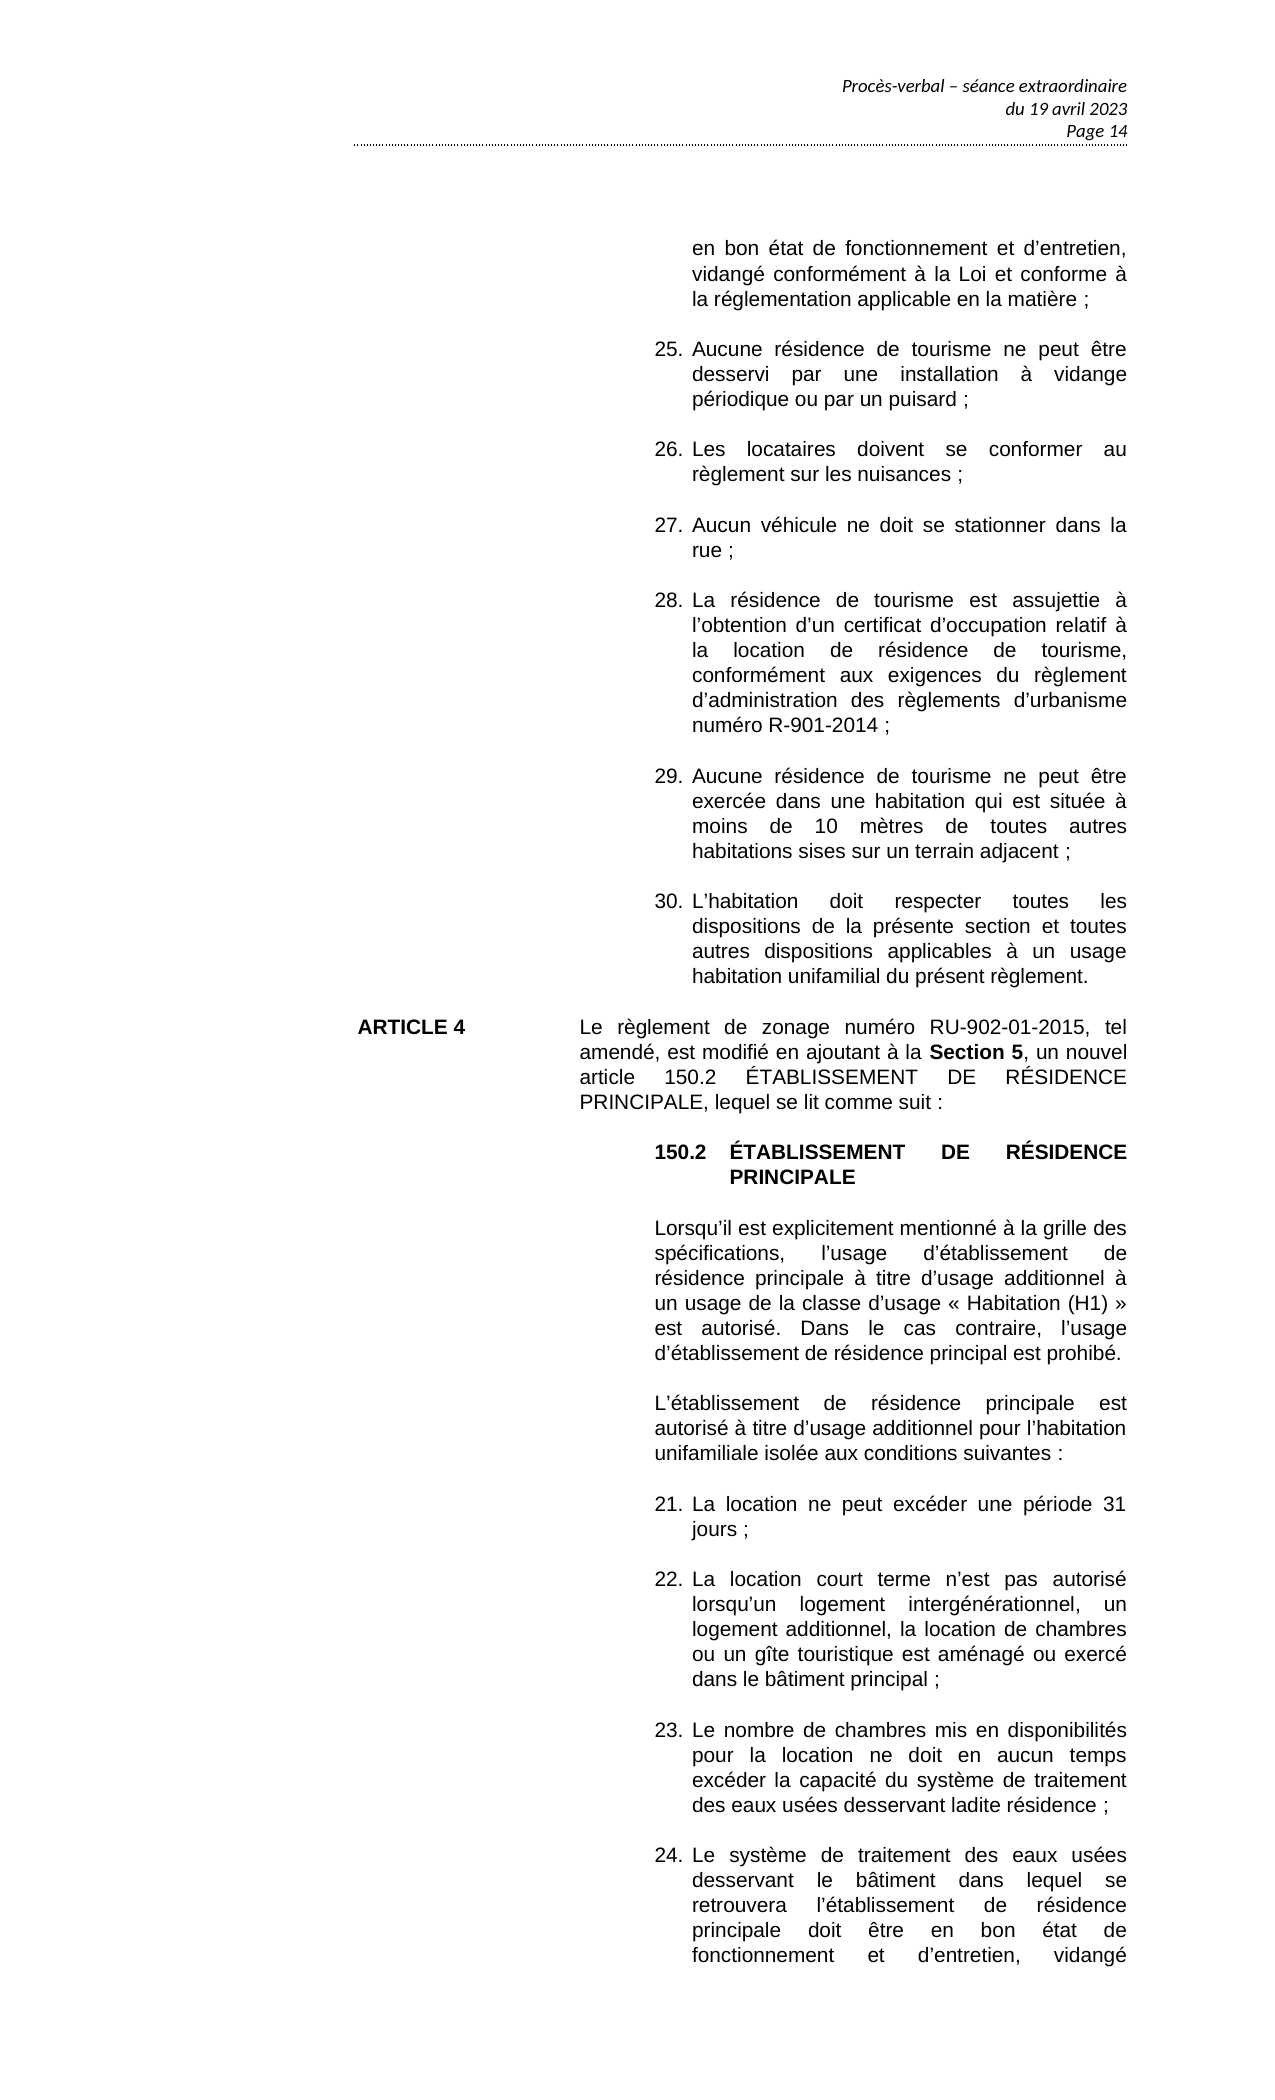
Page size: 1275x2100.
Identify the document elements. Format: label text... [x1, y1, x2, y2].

list La résidence de tourisme est assujettie à l’obtention d’un certificat d’occupation relatif à la location de résidence de tourisme, conformément aux exigences du règlement d’administration des règlements d’urbanisme numéro R-901-2014 ; [654, 588, 1127, 737]
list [654, 1843, 1127, 1967]
text L’établissement de résidence principale est autorisé à titre d’usage additionnel pour l’habitation unifamiliale isolée aux conditions suivantes : [654, 1391, 1127, 1465]
text ARTICLE 4 Le règlement de zonage numéro RU-902-01-2015, tel amendé, est modifié en ajoutant à la Section 5, un nouvel article 150.2 ÉTABLISSEMENT DE RÉSIDENCE PRINCIPALE, lequel se lit comme suit : [357, 1014, 1127, 1114]
list La location court terme n’est pas autorisé lorsqu’un logement intergénérationnel, un logement additionnel, la location de chambres ou un gîte touristique est aménagé ou exercé dans le bâtiment principal ; [654, 1567, 1127, 1691]
text 150.2 ÉTABLISSEMENT DE RÉSIDENCE PRINCIPALE [654, 1140, 1127, 1189]
list L’habitation doit respecter toutes les dispositions de la présente section et toutes autres dispositions applicables à un usage habitation unifamilial du présent règlement. [654, 889, 1127, 988]
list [654, 236, 1127, 310]
list Le nombre de chambres mis en disponibilités pour la location ne doit en aucun temps excéder la capacité du système de traitement des eaux usées desservant ladite résidence ; [654, 1717, 1127, 1817]
list La location ne peut excéder une période 31 jours ; [654, 1491, 1127, 1541]
list Les locataires doivent se conformer au règlement sur les nuisances ; [654, 437, 1127, 486]
list Aucun véhicule ne doit se stationner dans la rue ; [654, 512, 1127, 561]
list Aucune résidence de tourisme ne peut être exercée dans une habitation qui est située à moins de 10 mètres de toutes autres habitations sises sur un terrain adjacent ; [654, 763, 1127, 863]
list Aucune résidence de tourisme ne peut être desservi par une installation à vidange périodique ou par un puisard ; [654, 337, 1127, 411]
text Lorsqu’il est explicitement mentionné à la grille des spécifications, l’usage d’établissement de résidence principale à titre d’usage additionnel à un usage de la classe d’usage « Habitation (H1) » est autorisé. Dans le cas contraire, l’usage d’établissement de résidence principal est prohibé. [654, 1215, 1127, 1365]
